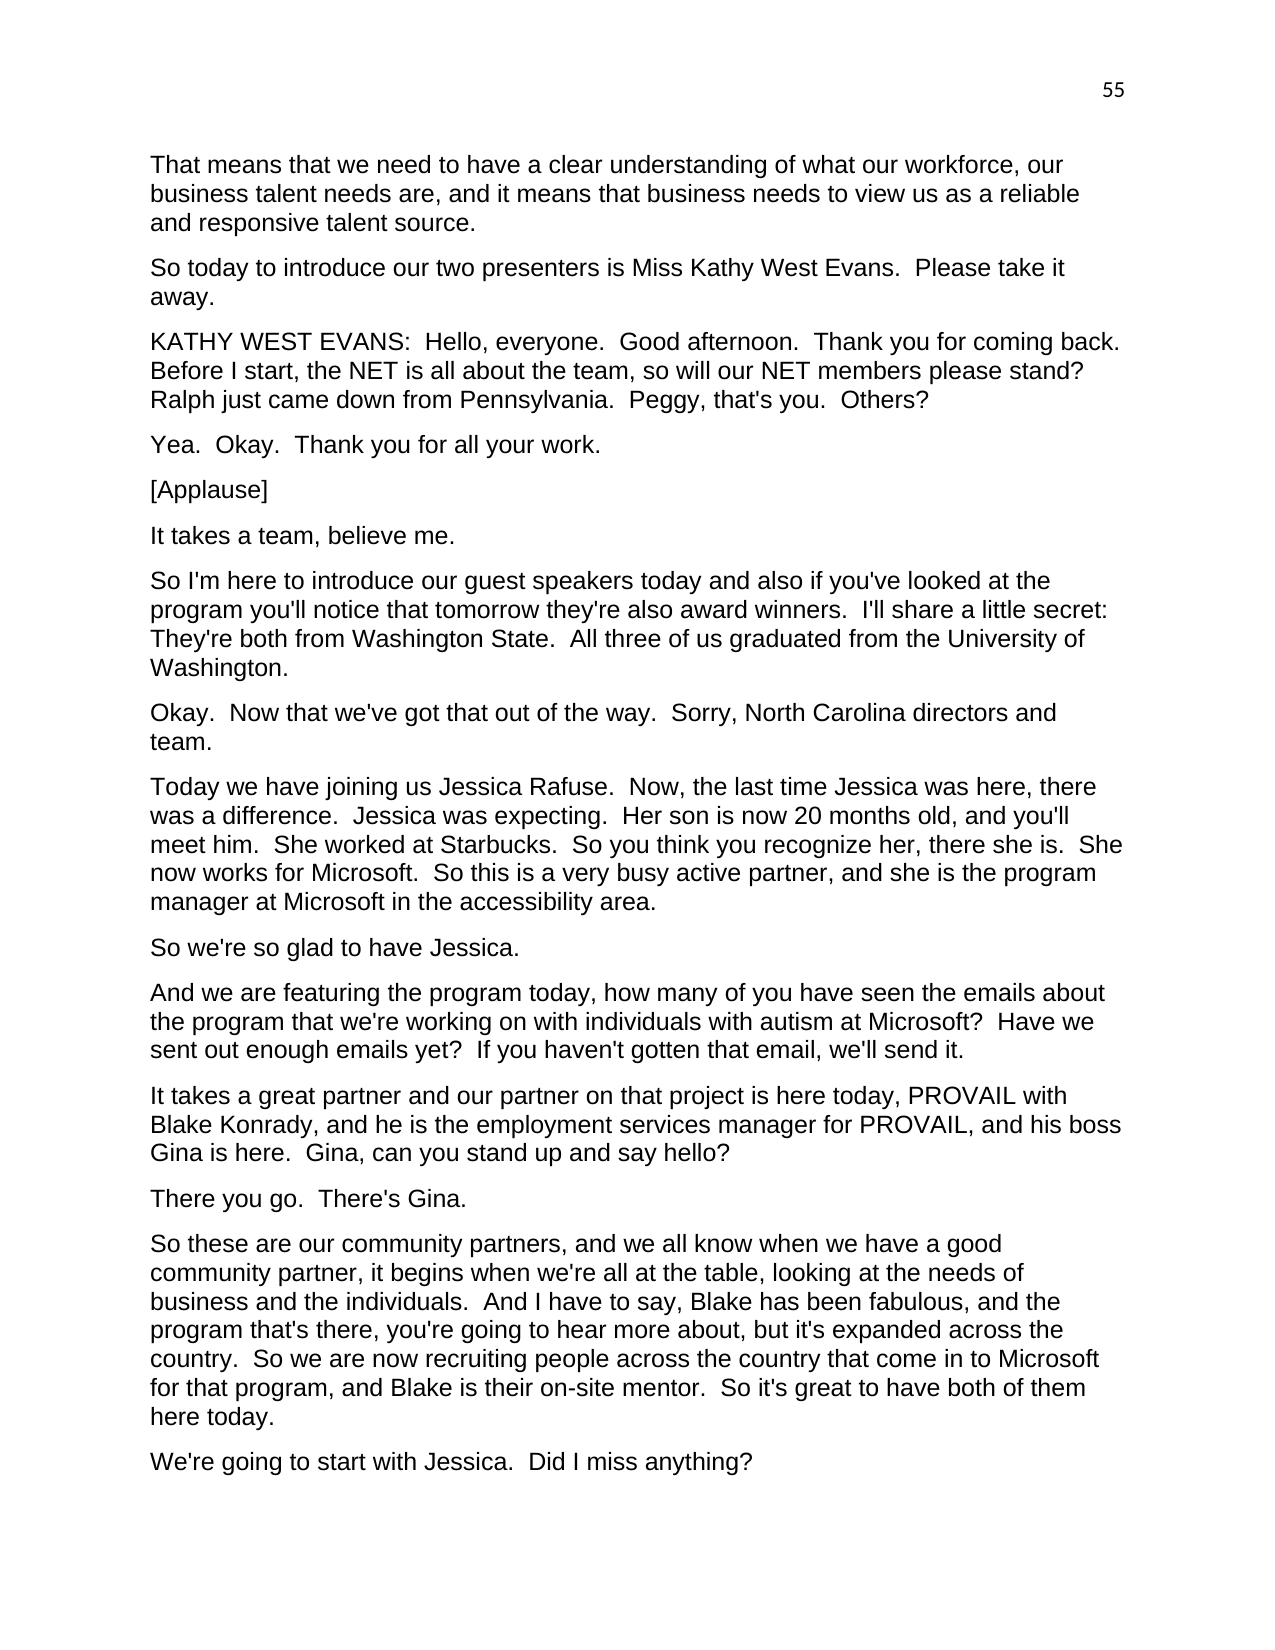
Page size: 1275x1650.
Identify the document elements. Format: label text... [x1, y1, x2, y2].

text Yea. Okay. Thank you for all your work. [150, 430, 1125, 459]
text Okay. Now that we've got that out of the way. Sorry, North Carolina directors and team. [150, 698, 1125, 755]
text We're going to start with Jessica. Did I miss anything? [150, 1447, 1125, 1476]
text It takes a great partner and our partner on that project is here today, PROVAIL with Blake Konrady, and he is the employment services manager for PROVAIL, and his boss Gina is here. Gina, can you stand up and say hello? [150, 1081, 1125, 1167]
text [Applause] [150, 475, 1125, 504]
text So we're so glad to have Jessica. [150, 932, 1125, 961]
text And we are featuring the program today, how many of you have seen the emails about the program that we're working on with individuals with autism at Microsoft? Have we sent out enough emails yet? If you haven't gotten that email, we'll send it. [150, 978, 1125, 1064]
text So I'm here to introduce our guest speakers today and also if you've looked at the program you'll notice that tomorrow they're also award winners. I'll share a little secret: They're both from Washington State. All three of us graduated from the University of Washington. [150, 566, 1125, 681]
text There you go. There's Gina. [150, 1184, 1125, 1212]
text It takes a team, believe me. [150, 521, 1125, 549]
text So these are our community partners, and we all know when we have a good community partner, it begins when we're all at the table, looking at the needs of business and the individuals. And I have to say, Blake has been fabulous, and the program that's there, you're going to hear more about, but it's expanded across the country. So we are now recruiting people across the country that come in to Microsoft for that program, and Blake is their on-site mentor. So it's great to have both of them here today. [150, 1229, 1125, 1430]
text So today to introduce our two presenters is Miss Kathy West Evans. Please take it away. [150, 253, 1125, 310]
text Today we have joining us Jessica Rafuse. Now, the last time Jessica was here, there was a difference. Jessica was expecting. Her son is now 20 months old, and you'll meet him. She worked at Starbucks. So you think you recognize her, there she is. She now works for Microsoft. So this is a very busy active partner, and she is the program manager at Microsoft in the accessibility area. [150, 772, 1125, 916]
text KATHY WEST EVANS: Hello, everyone. Good afternoon. Thank you for coming back. Before I start, the NET is all about the team, so will our NET members please stand? Ralph just came down from Pennsylvania. Peggy, that's you. Others? [150, 327, 1125, 413]
text That means that we need to have a clear understanding of what our workforce, our business talent needs are, and it means that business needs to view us as a reliable and responsive talent source. [150, 150, 1125, 236]
